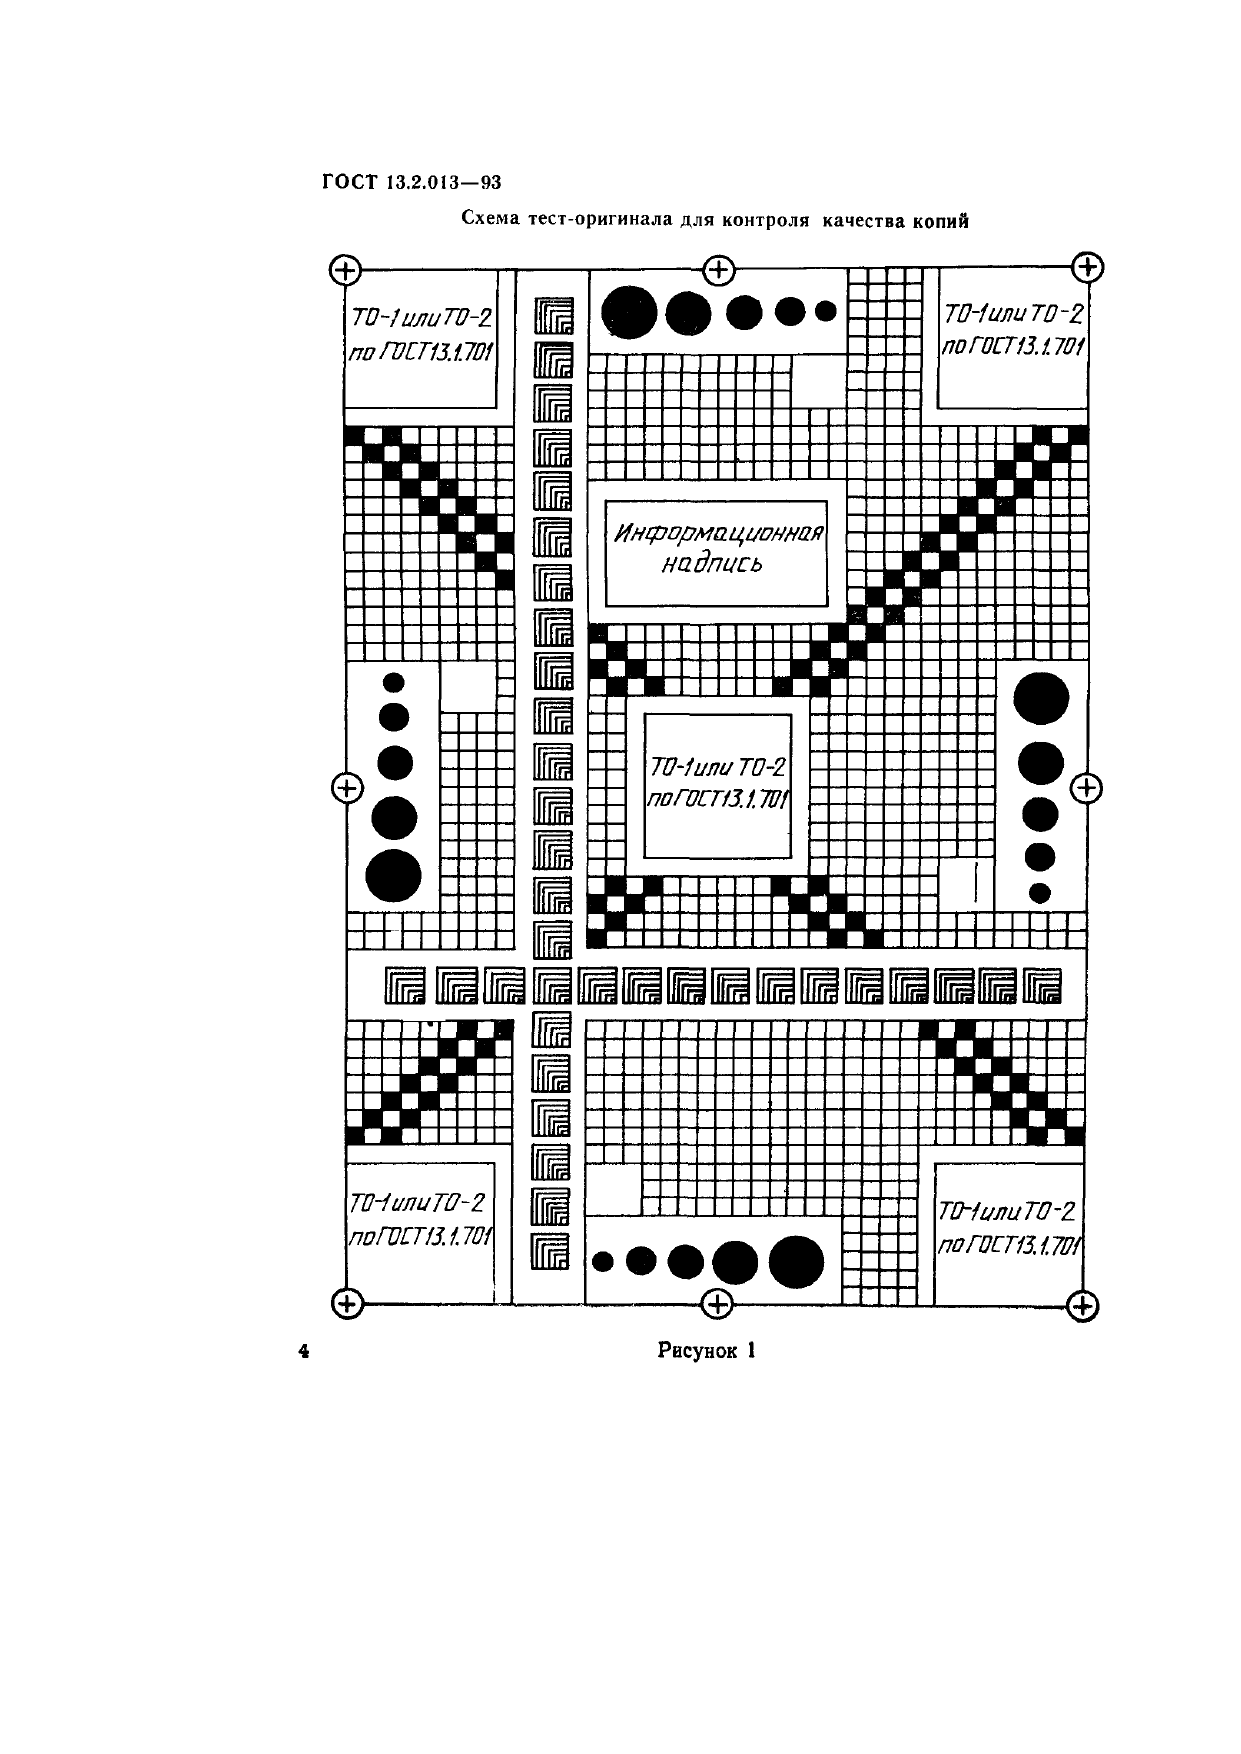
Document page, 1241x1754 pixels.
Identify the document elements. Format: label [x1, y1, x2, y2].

picture [254, 118, 1200, 1444]
